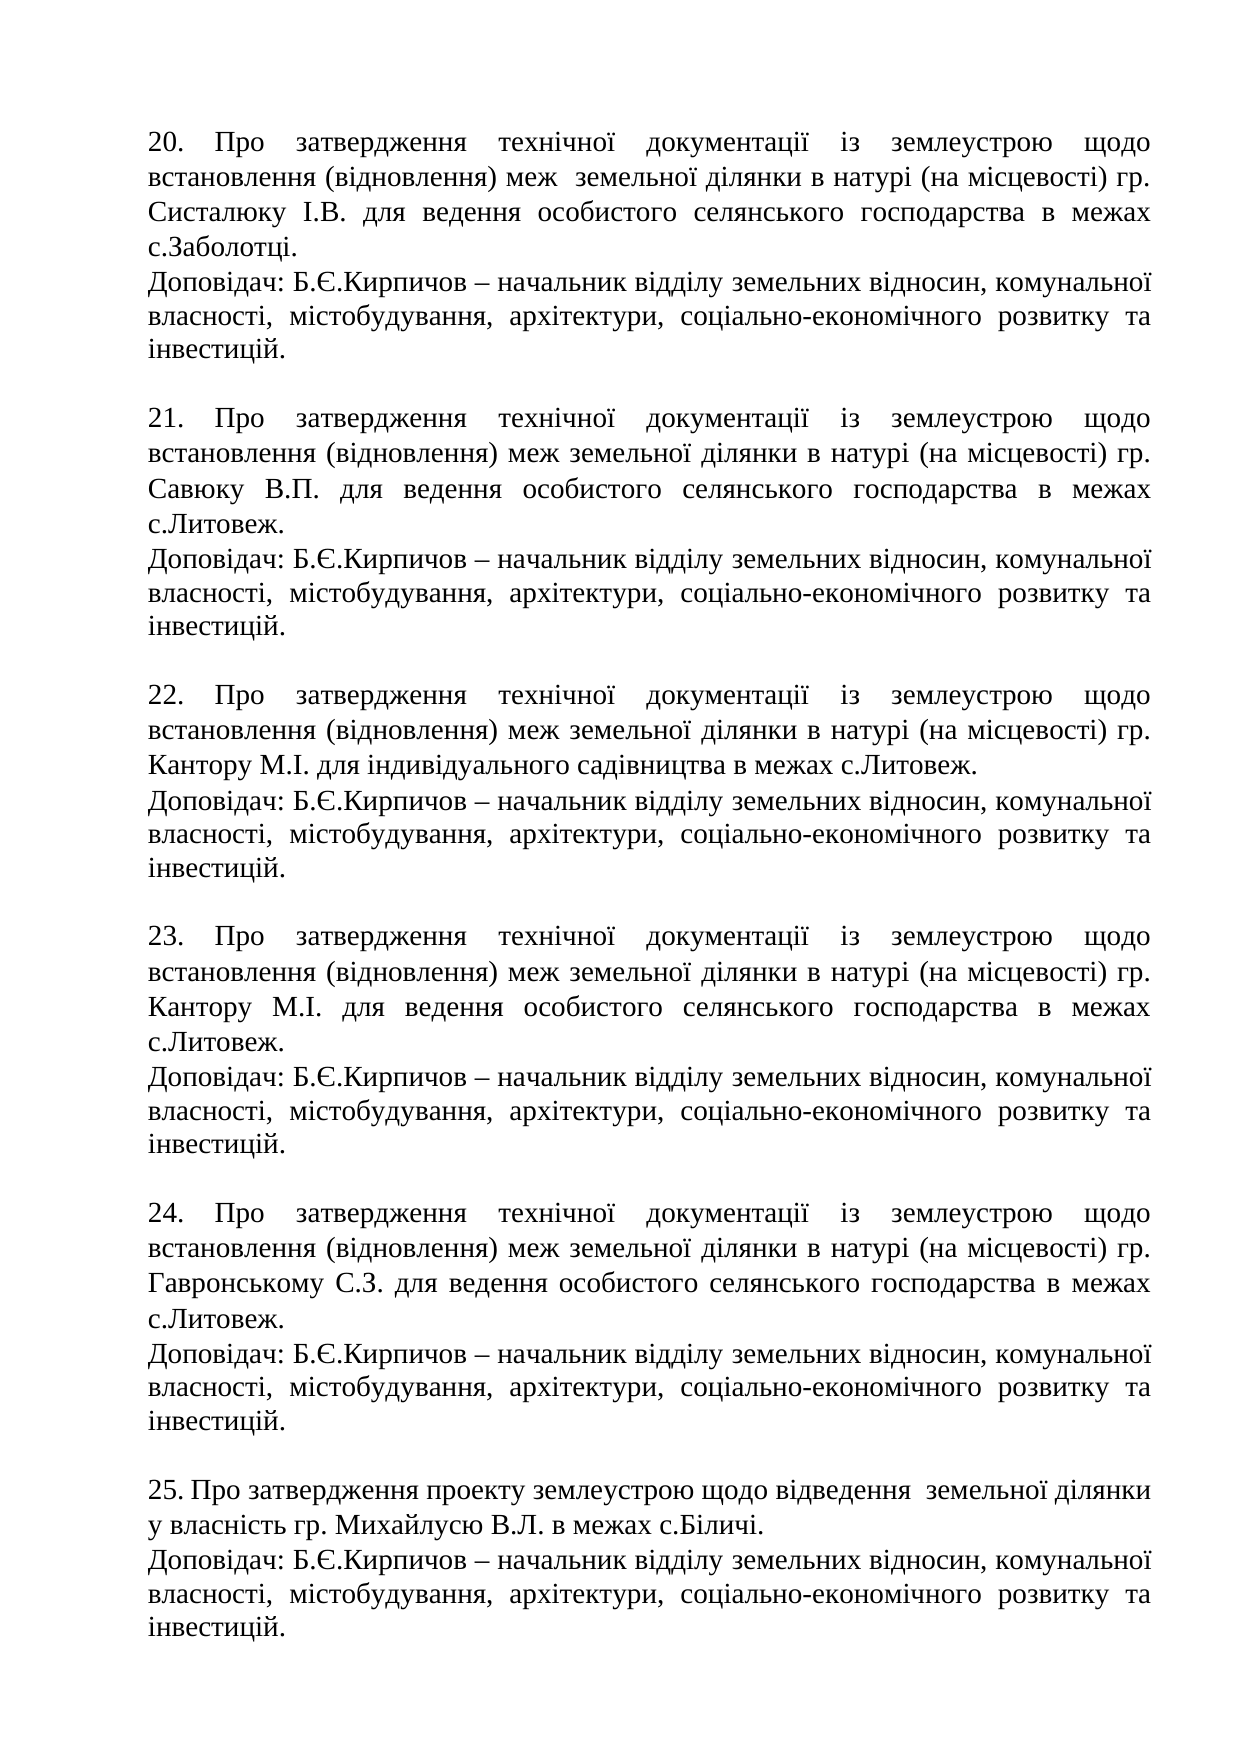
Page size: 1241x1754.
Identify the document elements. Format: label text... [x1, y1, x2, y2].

text 25. Про затвердження проекту землеустрою щодо відведення земельної ділянки у власність гр. Михайлусю В.Л. в межах с.Біличі. [148, 1472, 1152, 1541]
text 22. Про затвердження технічної документації із землеустрою щодо встановлення (відновлення) меж земельної ділянки в натурі (на місцевості) гр. Кантору М.І. для індивідуального садівництва в межах с.Литовеж. [148, 677, 1152, 781]
text 23. Про затвердження технічної документації із землеустрою щодо встановлення (відновлення) меж земельної ділянки в натурі (на місцевості) гр. Кантору М.І. для ведення особистого селянського господарства в межах с.Литовеж. [148, 918, 1152, 1058]
text 24. Про затвердження технічної документації із землеустрою щодо встановлення (відновлення) меж земельної ділянки в натурі (на місцевості) гр. Гавронському С.З. для ведення особистого селянського господарства в межах с.Литовеж. [148, 1195, 1152, 1334]
text 21. Про затвердження технічної документації із землеустрою щодо встановлення (відновлення) меж земельної ділянки в натурі (на місцевості) гр. Савюку В.П. для ведення особистого селянського господарства в межах с.Литовеж. [148, 400, 1152, 539]
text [148, 1542, 1152, 1643]
text 20. Про затвердження технічної документації із землеустрою щодо встановлення (відновлення) меж земельної ділянки в натурі (на місцевості) гр. Систалюку І.В. для ведення особистого селянського господарства в межах с.Заболотці. [148, 124, 1152, 263]
